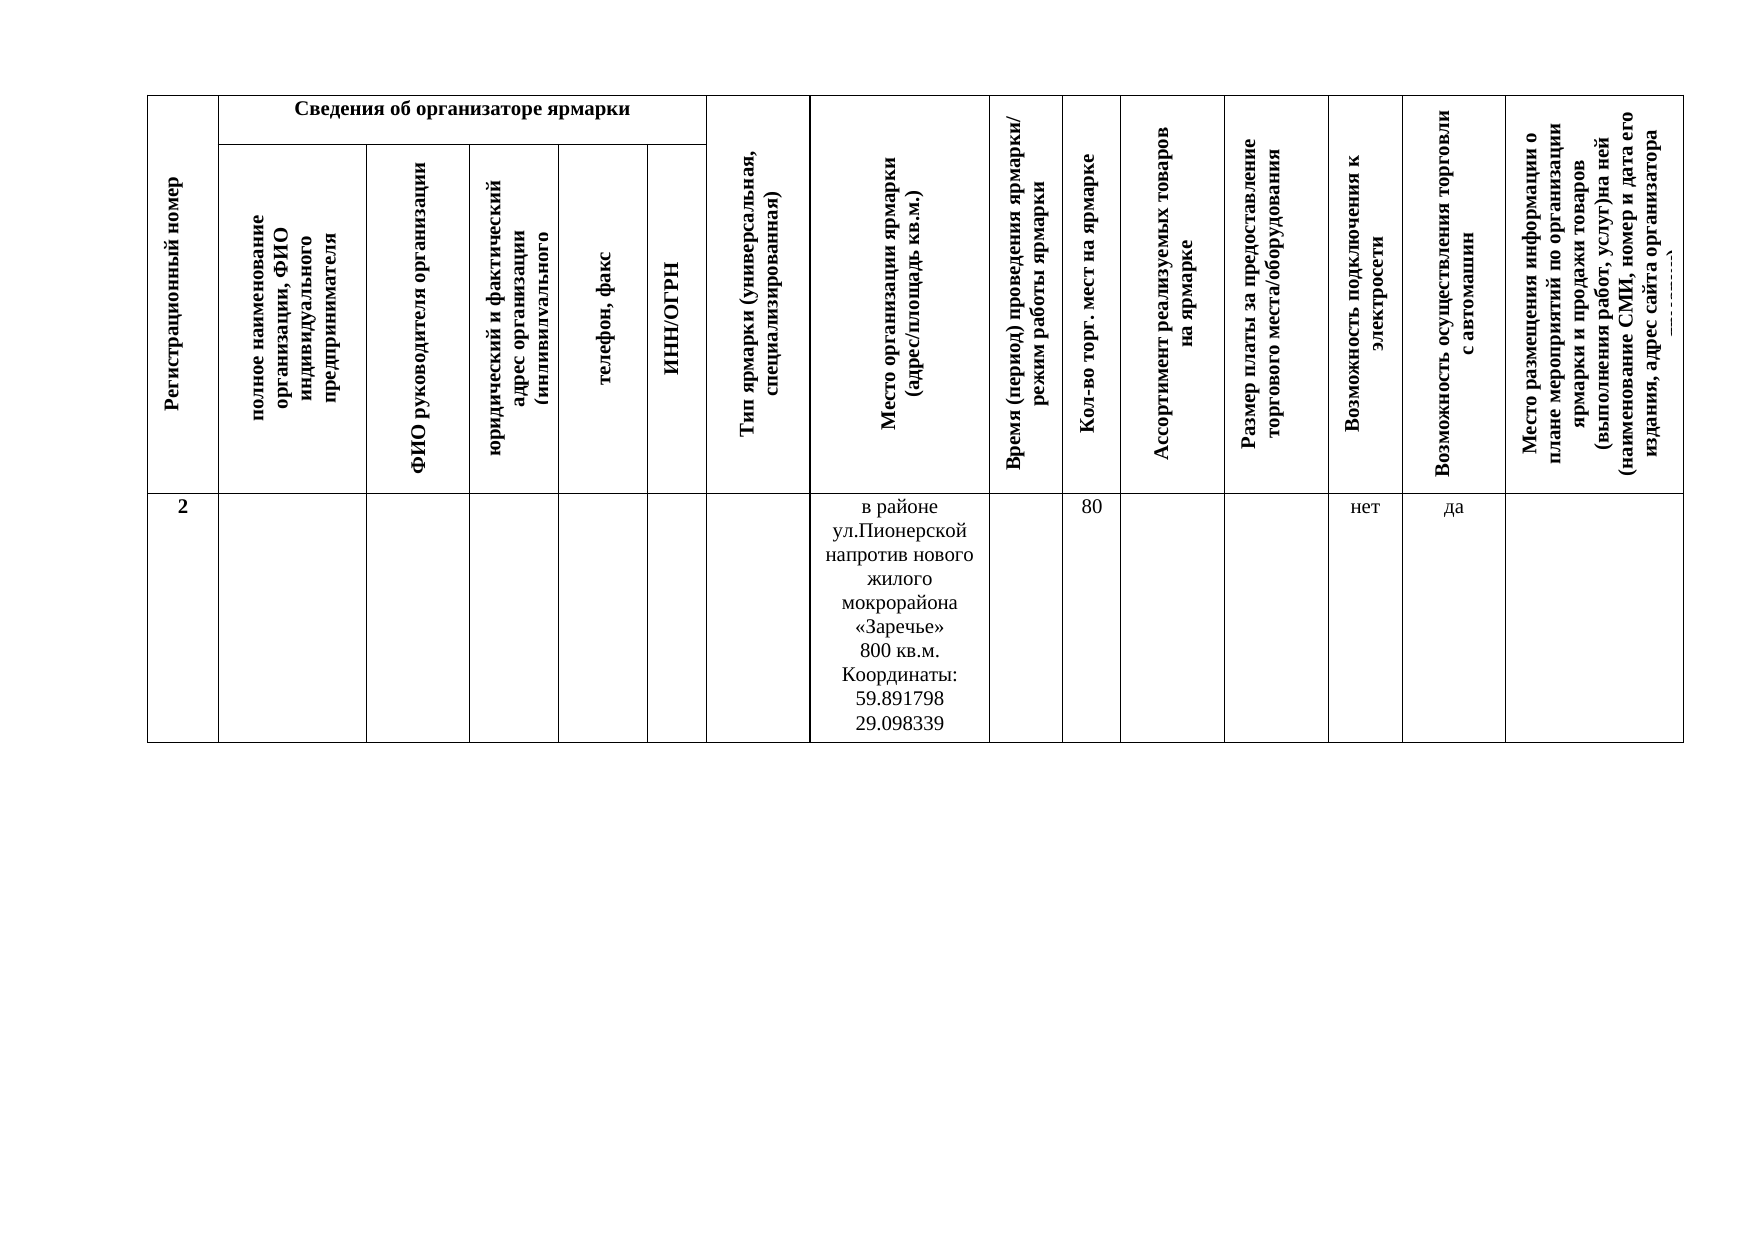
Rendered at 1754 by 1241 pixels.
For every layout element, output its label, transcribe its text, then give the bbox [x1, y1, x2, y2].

table_header Место размещения информации о плане мероприятий по организации ярмарки и продажи товаров (выполнения работ, услуг)на ней (наименование СМИ, номер и дата его издания, адрес сайта организатора ярмарки) [1506, 96, 1683, 493]
table_cell 2 [148, 494, 218, 742]
table_header Возможность осуществления торговли с автомашин [1403, 96, 1505, 493]
table_cell [1506, 494, 1683, 742]
table_cell юридический и фактический адрес организации (индивидуального предпринимателя) [470, 145, 558, 493]
table_cell [990, 494, 1062, 742]
table_cell [219, 494, 366, 742]
table_cell в районе ул.Пионерской напротив нового жилого мокрорайона «Заречье» 800 кв.м. Координаты: 59.891798 29.098339 [811, 494, 989, 742]
table_header Кол-во торг. мест на ярмарке [1063, 96, 1120, 493]
table_cell ФИО руководителя организации [367, 145, 469, 493]
table_cell [707, 494, 809, 742]
table_cell да [1403, 494, 1505, 742]
table_header Размер платы за предоставление торгового места/оборудования [1225, 96, 1328, 493]
table_cell ИНН/ОГРН [648, 145, 706, 493]
table_cell [1121, 494, 1224, 742]
table_cell [648, 494, 706, 742]
table_header Время (период) проведения ярмарки/ режим работы ярмарки [990, 96, 1062, 493]
table_cell 80 [1063, 494, 1120, 742]
table_header Сведения об организаторе ярмарки [219, 96, 706, 144]
table_header Ассортимент реализуемых товаров на ярмарке [1121, 96, 1224, 493]
table_header Регистрационный номер [148, 96, 218, 493]
table_cell телефон, факс [559, 145, 647, 493]
table_cell [559, 494, 647, 742]
table_header Тип ярмарки (универсальная, специализированная) [707, 96, 809, 493]
table_header Место организации ярмарки (адрес/площадь кв.м.) [811, 96, 989, 493]
table_cell [367, 494, 469, 742]
table_cell [1225, 494, 1328, 742]
table_header Возможность подключения к электросети [1329, 96, 1402, 493]
table_cell [470, 494, 558, 742]
table_cell полное наименование организации, ФИО индивидуального предпринимателя [219, 145, 366, 493]
table_cell нет [1329, 494, 1402, 742]
